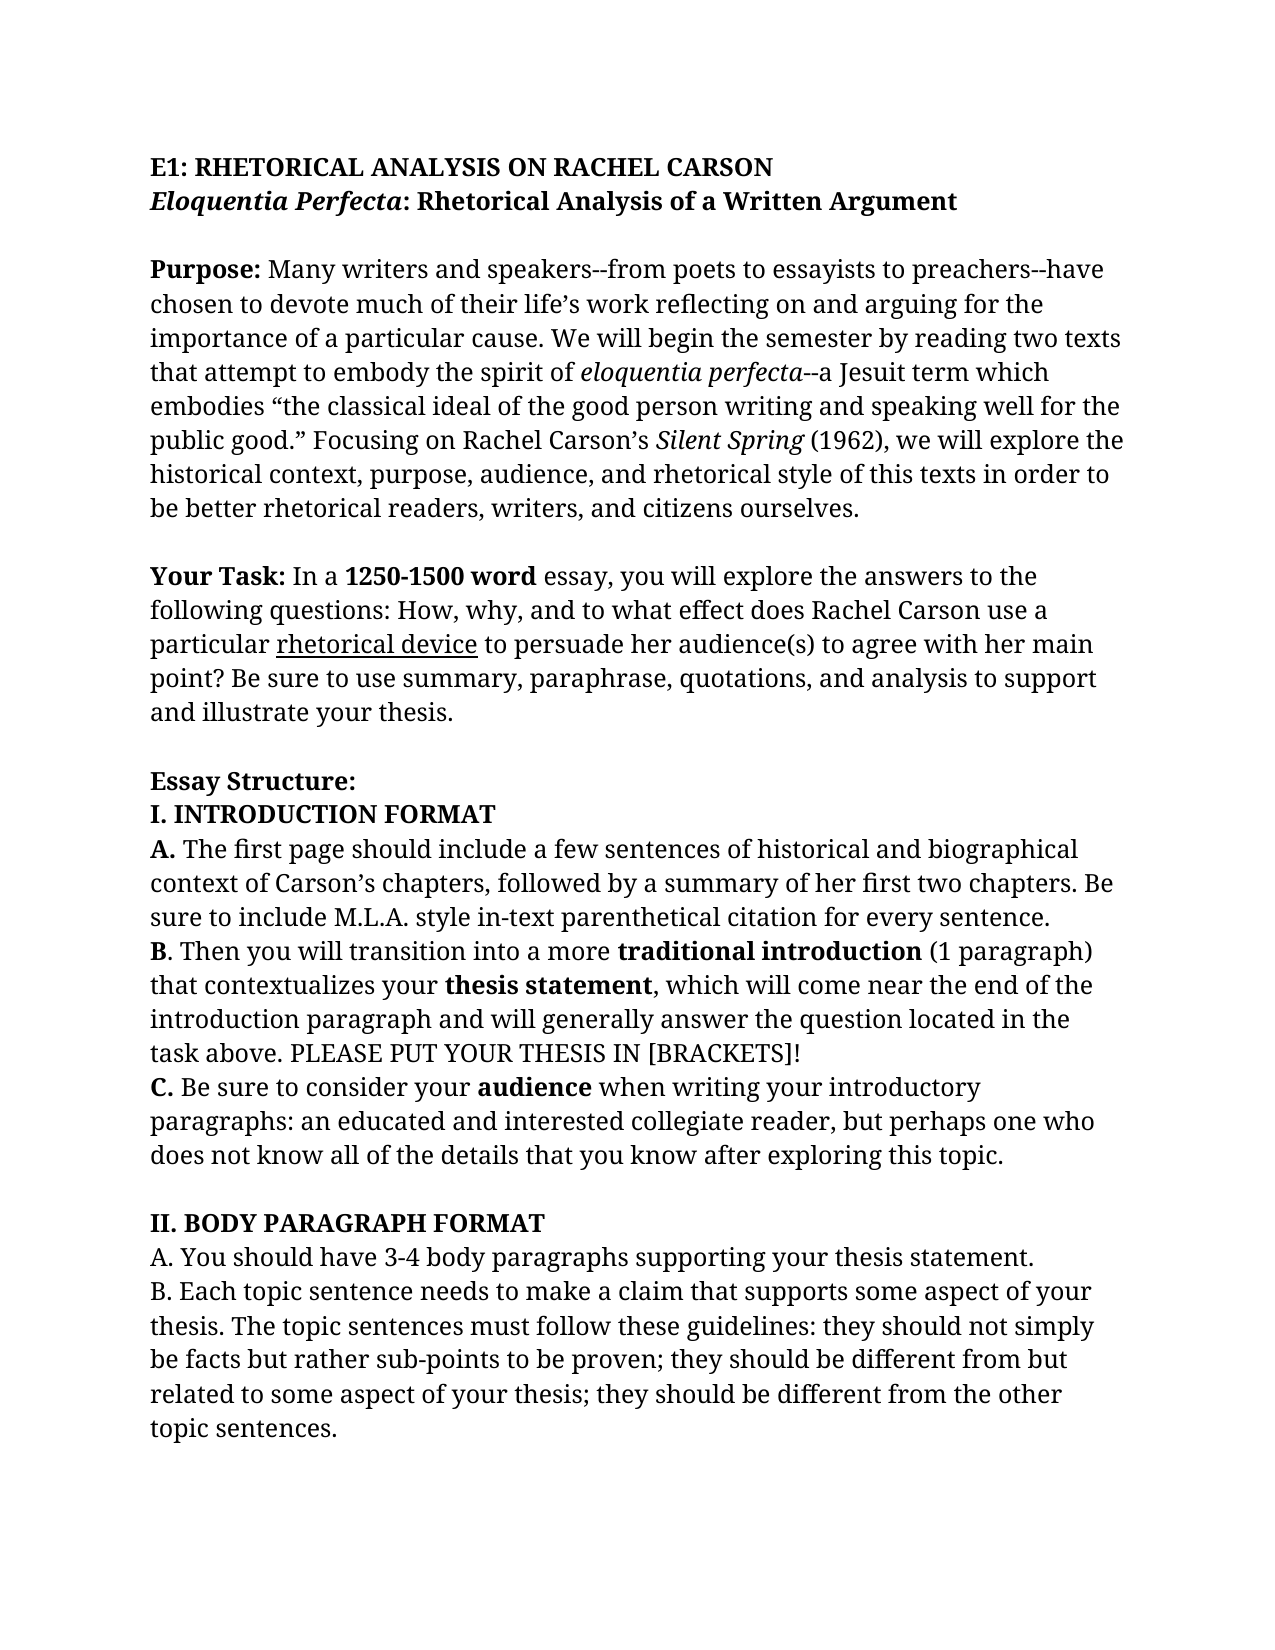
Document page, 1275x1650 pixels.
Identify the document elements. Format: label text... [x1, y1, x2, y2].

text E1: RHETORICAL ANALYSIS ON RACHEL CARSON [150, 150, 1125, 184]
text B. Each topic sentence needs to make a claim that supports some aspect of your thesis. The topic sentences must follow these guidelines: they should not simply be facts but rather sub-points to be proven; they should be different from but related to some aspect of your thesis; they should be different from the other topic sentences. [150, 1274, 1125, 1444]
text Essay Structure: [150, 763, 1125, 797]
text Purpose: Many writers and speakers--from poets to essayists to preachers--have chosen to devote much of their life’s work reflecting on and arguing for the importance of a particular cause. We will begin the semester by reading two texts that attempt to embody the spirit of eloquentia perfecta--a Jesuit term which embodies “the classical ideal of the good person writing and speaking well for the public good.” Focusing on Rachel Carson’s Silent Spring (1962), we will explore the historical context, purpose, audience, and rhetorical style of this texts in order to be better rhetorical readers, writers, and citizens ourselves. [150, 252, 1125, 525]
text A. The first page should include a few sentences of historical and biographical context of Carson’s chapters, followed by a summary of her first two chapters. Be sure to include M.L.A. style in-text parenthetical citation for every sentence. [150, 831, 1125, 933]
text B. Then you will transition into a more traditional introduction (1 paragraph) that contextualizes your thesis statement, which will come near the end of the introduction paragraph and will generally answer the question located in the task above. PLEASE PUT YOUR THESIS IN [BRACKETS]! [150, 933, 1125, 1070]
text C. Be sure to consider your audience when writing your introductory paragraphs: an educated and interested collegiate reader, but perhaps one who does not know all of the details that you know after exploring this topic. [150, 1070, 1125, 1172]
text II. BODY PARAGRAPH FORMAT [150, 1206, 1125, 1240]
text Eloquentia Perfecta: Rhetorical Analysis of a Written Argument [150, 184, 1125, 218]
text Your Task: In a 1250-1500 word essay, you will explore the answers to the following questions: How, why, and to what effect does Rachel Carson use a particular rhetorical device to persuade her audience(s) to agree with her main point? Be sure to use summary, paraphrase, quotations, and analysis to support and illustrate your thesis. [150, 559, 1125, 729]
text A. You should have 3-4 body paragraphs supporting your thesis statement. [150, 1240, 1125, 1274]
text I. INTRODUCTION FORMAT [150, 797, 1125, 831]
